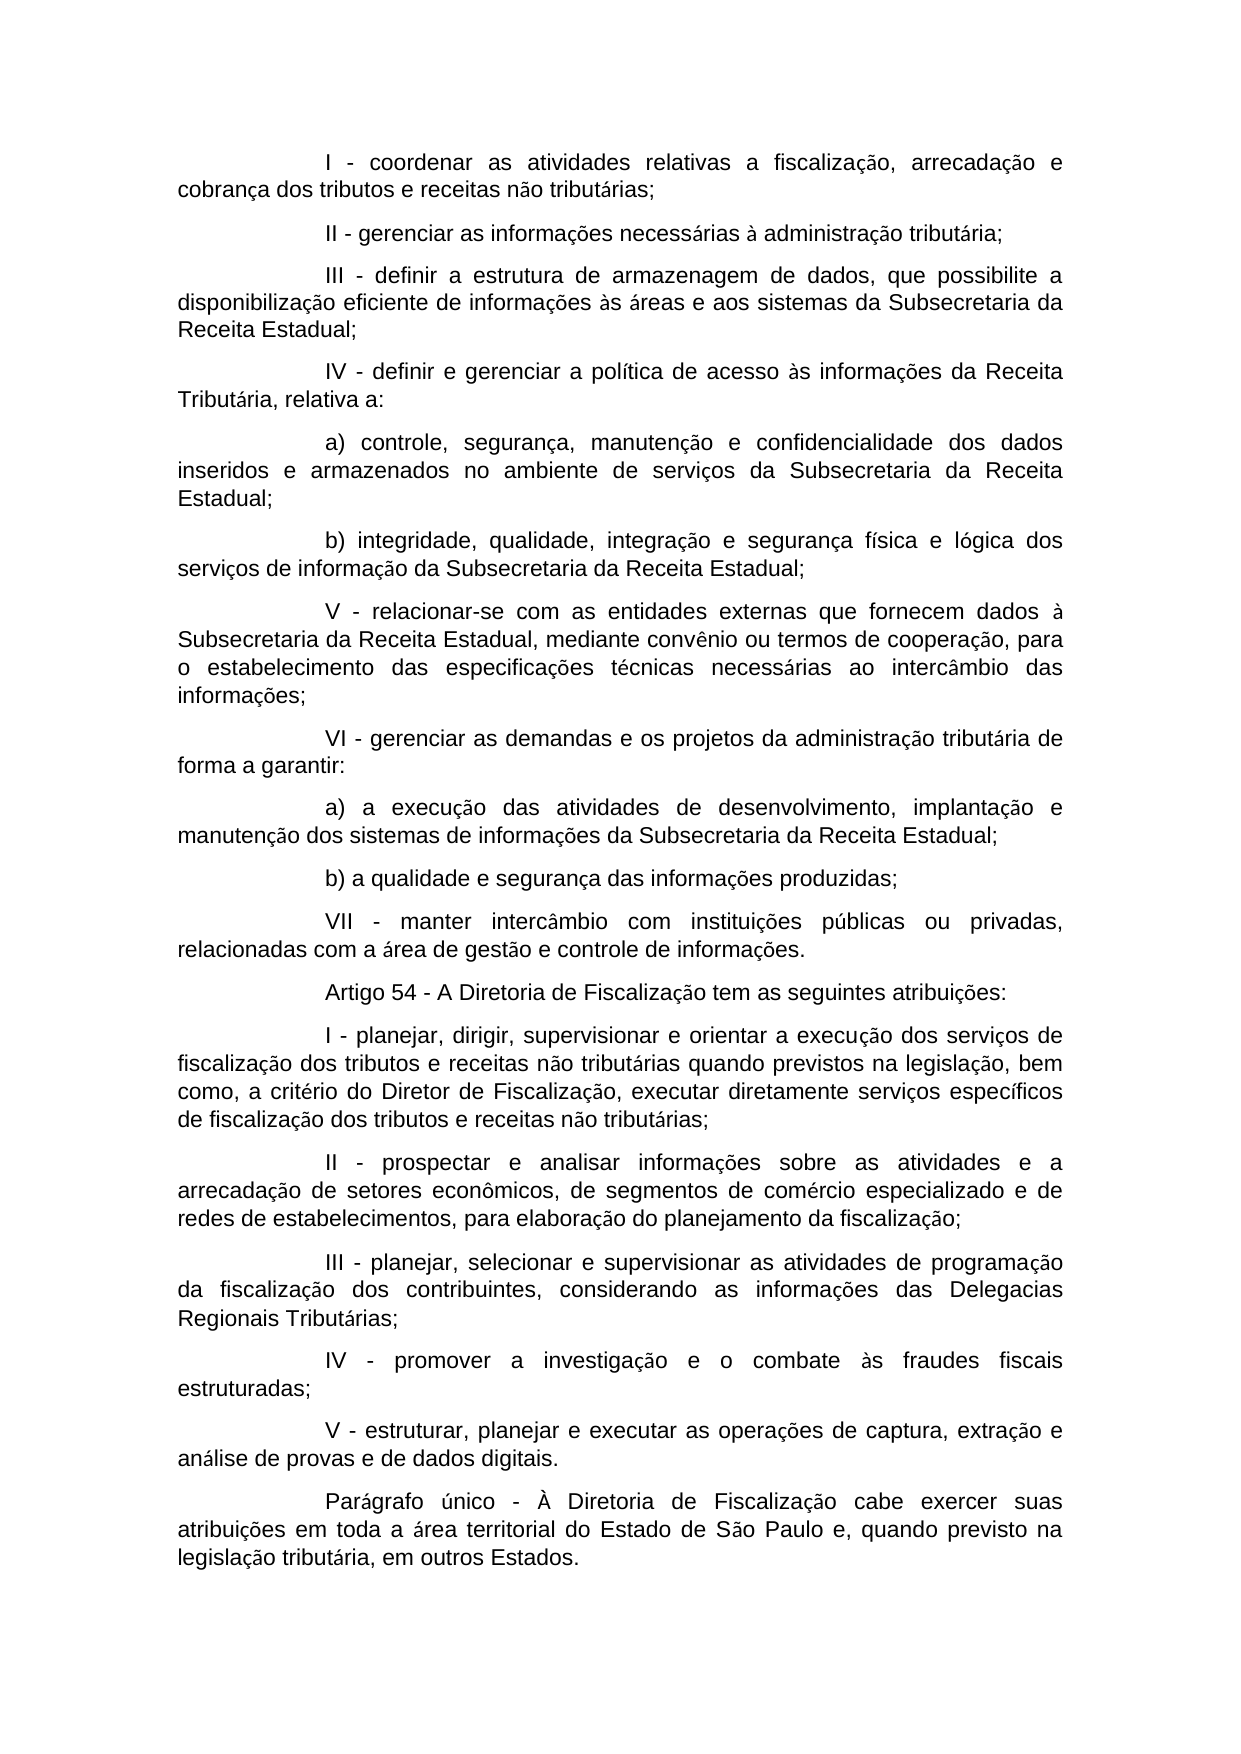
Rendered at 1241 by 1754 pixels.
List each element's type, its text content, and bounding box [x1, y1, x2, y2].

text III - planejar, selecionar e supervisionar as atividades de programação da fiscalização dos contribuintes, considerando as informações das Delegacias Regionais Tributárias; [177, 1248, 1063, 1332]
text V - relacionar-se com as entidades externas que fornecem dados à Subsecretaria da Receita Estadual, mediante convênio ou termos de cooperação, para o estabelecimento das especificações técnicas necessárias ao intercâmbio das informações; [177, 597, 1063, 709]
text b) integridade, qualidade, integração e segurança física e lógica dos serviços de informação da Subsecretaria da Receita Estadual; [177, 526, 1063, 582]
text Parágrafo único - À Diretoria de Fiscalização cabe exercer suas atribuições em toda a área territorial do Estado de São Paulo e, quando previsto na legislação tributária, em outros Estados. [177, 1487, 1063, 1571]
text V - estruturar, planejar e executar as operações de captura, extração e análise de provas e de dados digitais. [177, 1416, 1063, 1472]
text VI - gerenciar as demandas e os projetos da administração tributária de forma a garantir: [177, 724, 1063, 778]
text a) controle, segurança, manutenção e confidencialidade dos dados inseridos e armazenados no ambiente de serviços da Subsecretaria da Receita Estadual; [177, 428, 1063, 511]
text I - planejar, dirigir, supervisionar e orientar a execução dos serviços de fiscalização dos tributos e receitas não tributárias quando previstos na legislação, bem como, a critério do Diretor de Fiscalização, executar diretamente serviços específicos de fiscalização dos tributos e receitas não tributárias; [177, 1021, 1063, 1133]
text b) a qualidade e segurança das informações produzidas; [177, 864, 1063, 892]
text II - prospectar e analisar informações sobre as atividades e a arrecadação de setores econômicos, de segmentos de comércio especializado e de redes de estabelecimentos, para elaboração do planejamento da fiscalização; [177, 1148, 1063, 1233]
text Artigo 54 - A Diretoria de Fiscalização tem as seguintes atribuições: [177, 978, 1063, 1006]
text IV - definir e gerenciar a política de acesso às informações da Receita Tributária, relativa a: [177, 357, 1063, 413]
text IV - promover a investigação e o combate às fraudes fiscais estruturadas; [177, 1347, 1063, 1401]
text I - coordenar as atividades relativas a fiscalização, arrecadação e cobrança dos tributos e receitas não tributárias; [177, 148, 1063, 204]
text II - gerenciar as informações necessárias à administração tributária; [177, 219, 1063, 247]
text III - definir a estrutura de armazenagem de dados, que possibilite a disponibilização eficiente de informações às áreas e aos sistemas da Subsecretaria da Receita Estadual; [177, 262, 1063, 342]
text VII - manter intercâmbio com instituições públicas ou privadas, relacionadas com a área de gestão e controle de informações. [177, 907, 1063, 963]
text a) a execução das atividades de desenvolvimento, implantação e manutenção dos sistemas de informações da Subsecretaria da Receita Estadual; [177, 793, 1063, 849]
